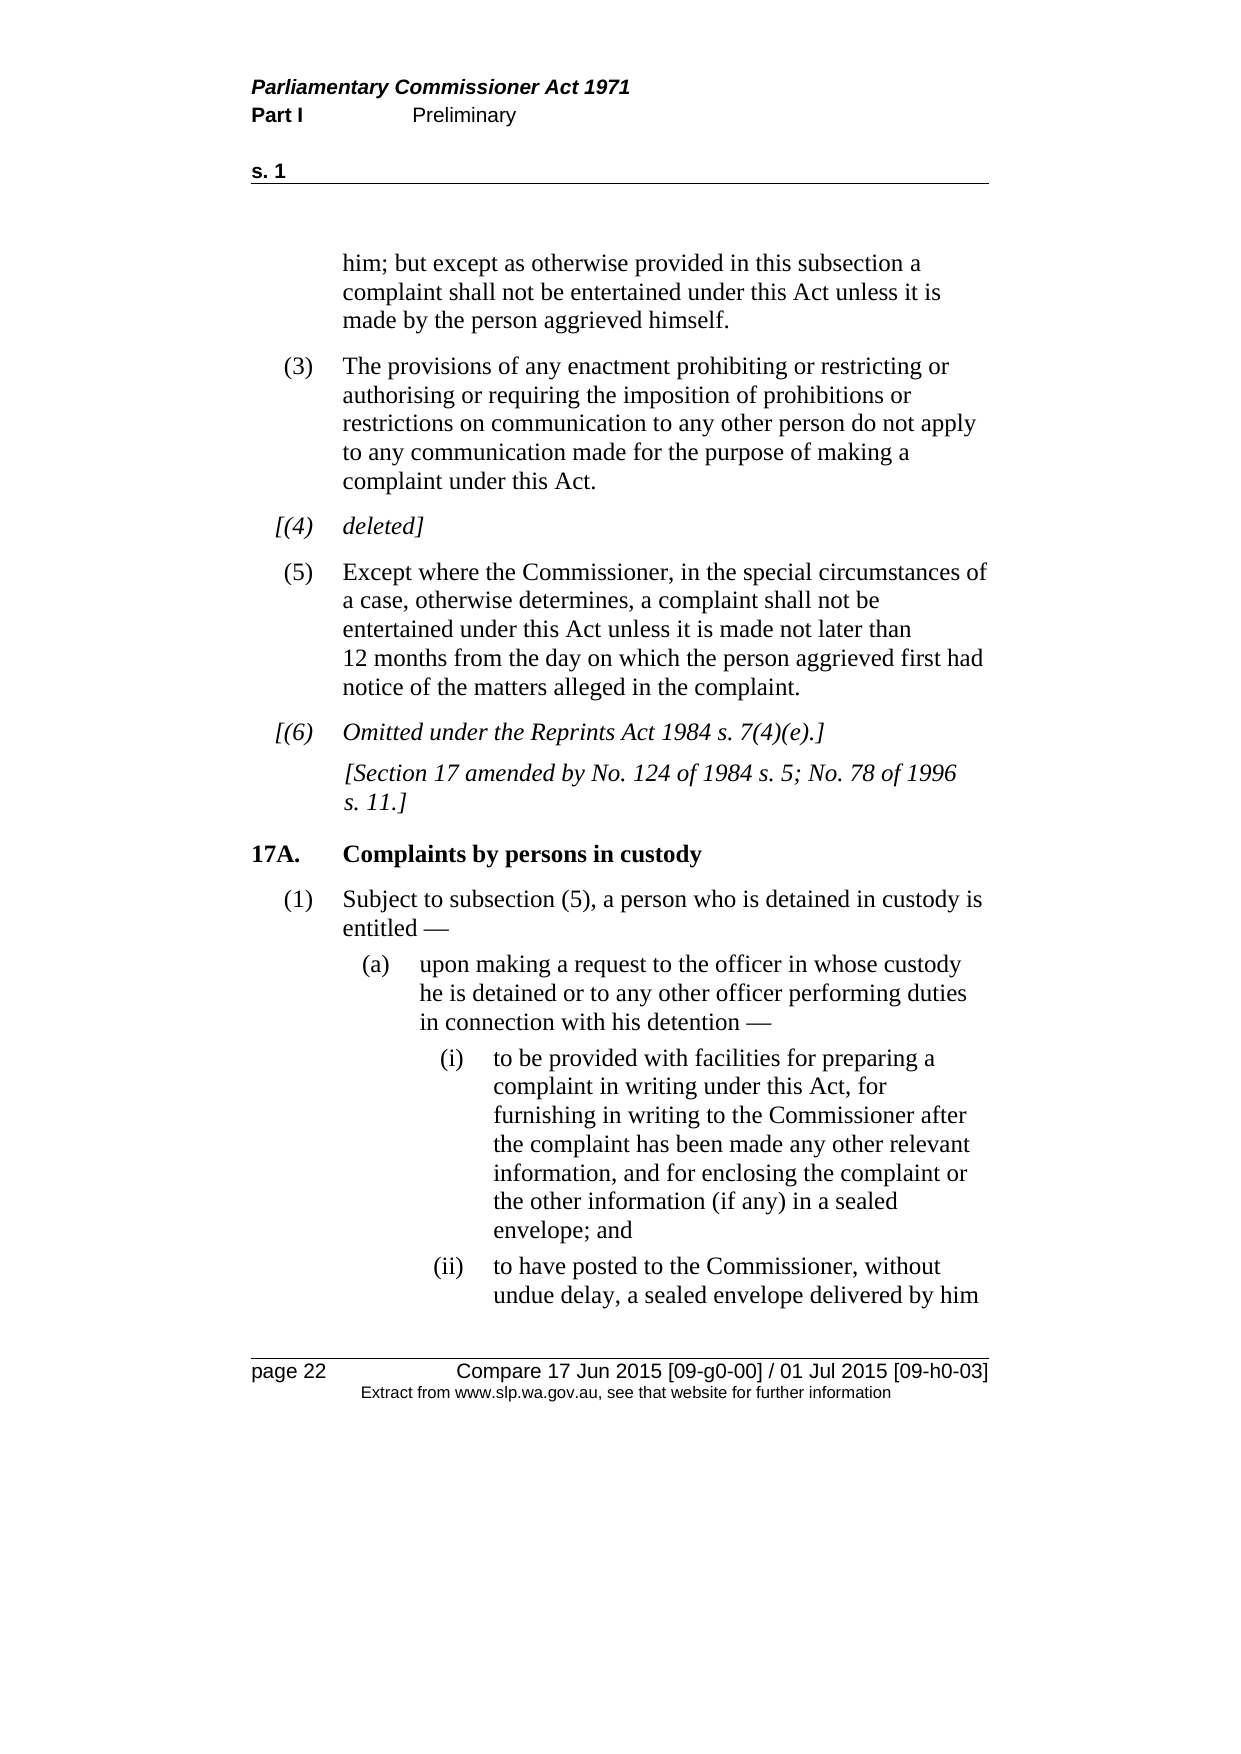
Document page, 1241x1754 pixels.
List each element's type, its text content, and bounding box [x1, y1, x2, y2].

text [(4) deleted] [251, 511, 989, 540]
text (3) The provisions of any enactment prohibiting or restricting or authorising or requiring the imposition of prohibitions or restrictions on communication to any other person do not apply to any communication made for the purpose of making a complaint under this Act. [251, 351, 989, 495]
text (a) upon making a request to the officer in whose custody he is detained or to any other officer performing duties in connection with his detention — [251, 949, 989, 1035]
text [(6) Omitted under the Reprints Act 1984 s. 7(4)(e).] [251, 717, 989, 746]
subtitle 17A. Complaints by persons in custody [251, 839, 989, 868]
text (5) Except where the Commissioner, in the special circumstances of a case, otherwise determines, a complaint shall not be entertained under this Act unless it is made not later than 12 months from the day on which the person aggrieved first had notice of the matters alleged in the complaint. [251, 557, 989, 701]
text (1) Subject to subsection (5), a person who is detained in custody is entitled — [251, 884, 989, 942]
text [251, 248, 989, 334]
text (i) to be provided with facilities for preparing a complaint in writing under this Act, for furnishing in writing to the Commissioner after the complaint has been made any other relevant information, and for enclosing the complaint or the other information (if any) in a sealed envelope; and [251, 1043, 989, 1244]
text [251, 1251, 989, 1309]
text [Section 17 amended by No. 124 of 1984 s. 5; No. 78 of 1996 s. 11.] [251, 758, 989, 816]
